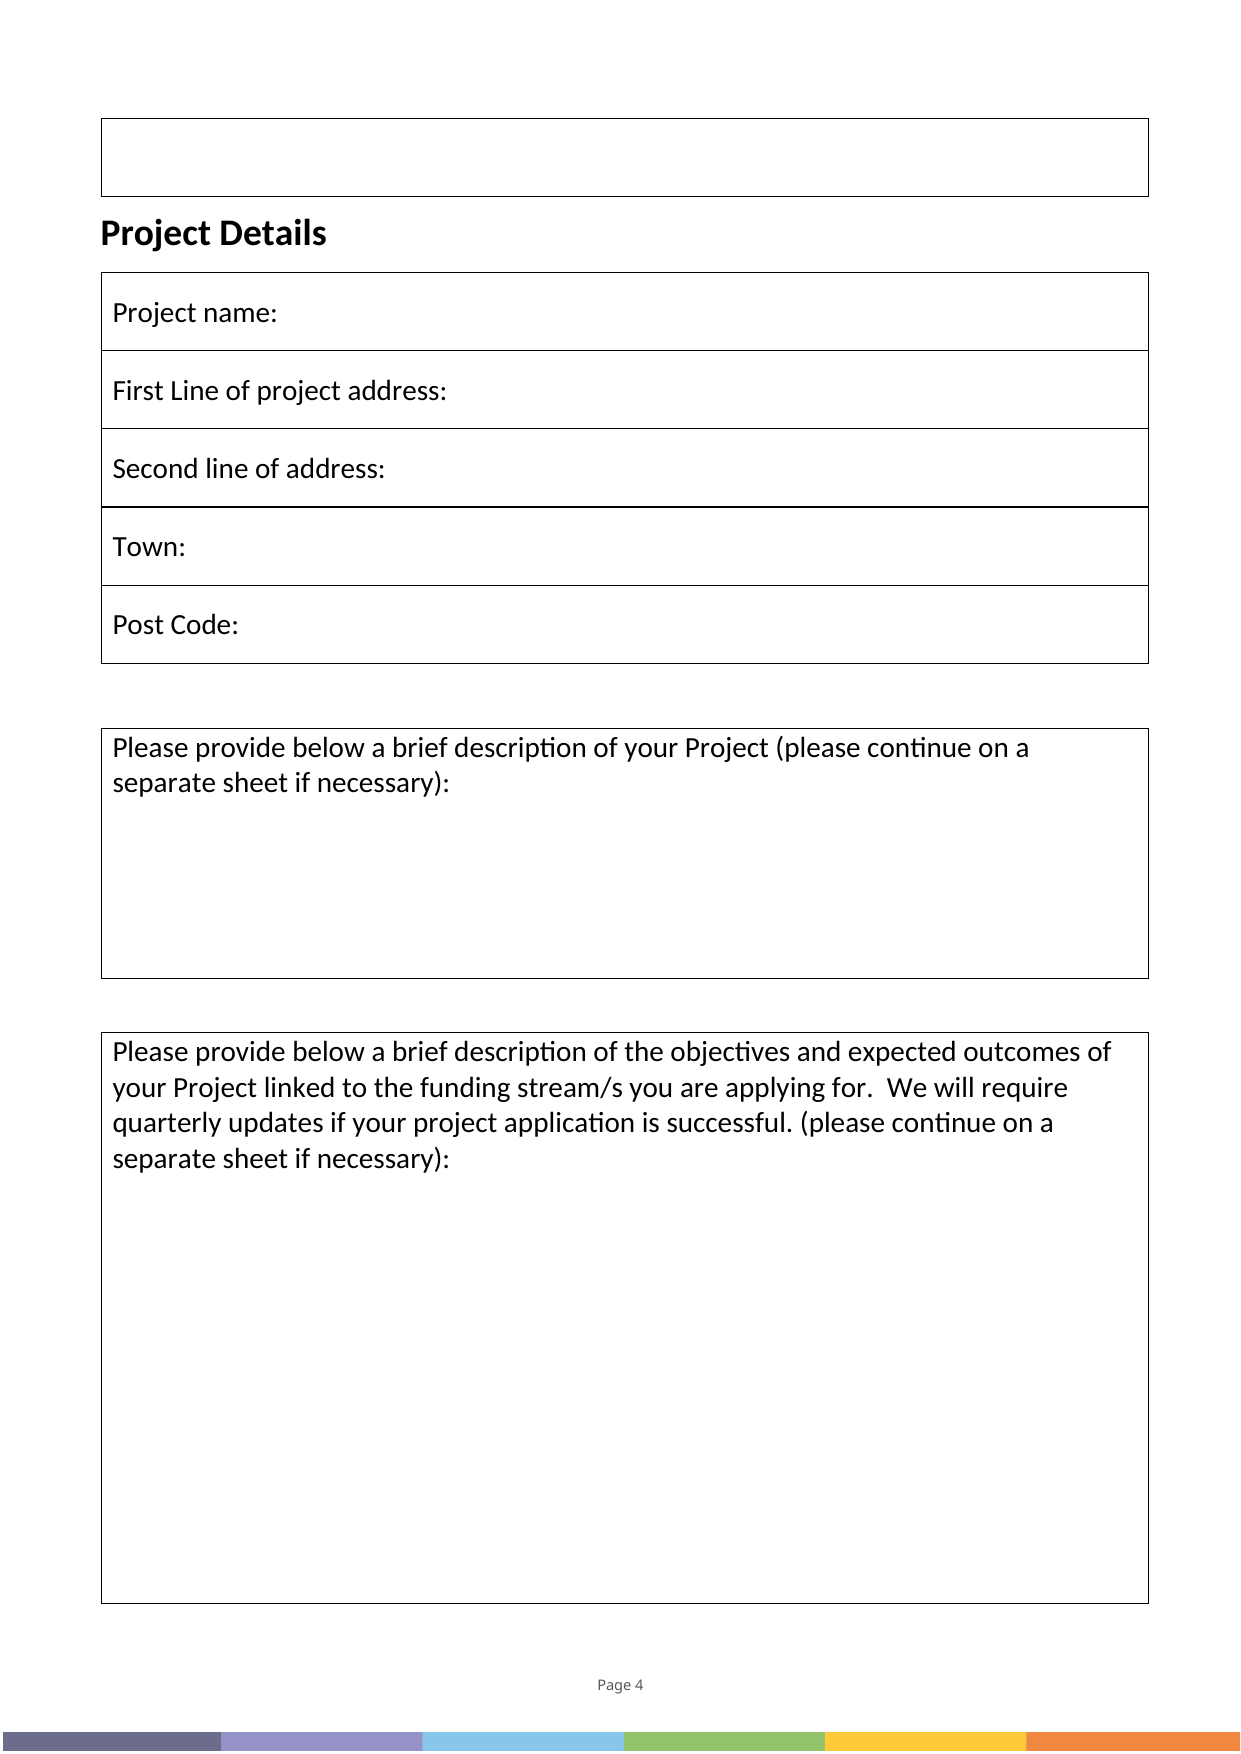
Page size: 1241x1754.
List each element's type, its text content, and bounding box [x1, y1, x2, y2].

picture [3, 1732, 1241, 1751]
table_cell Town: [102, 508, 1148, 584]
text Project Details [100, 209, 1140, 255]
table_cell Post Code: [102, 586, 1148, 663]
table_cell Second line of address: [102, 429, 1148, 506]
table_header Please provide below a brief description of your Project (please continue on a separate sheet if necessary): [102, 729, 1148, 978]
table_header Project name: [102, 273, 1148, 350]
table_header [102, 119, 1148, 196]
table_cell First Line of project address: [102, 351, 1148, 428]
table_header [102, 1033, 1148, 1603]
